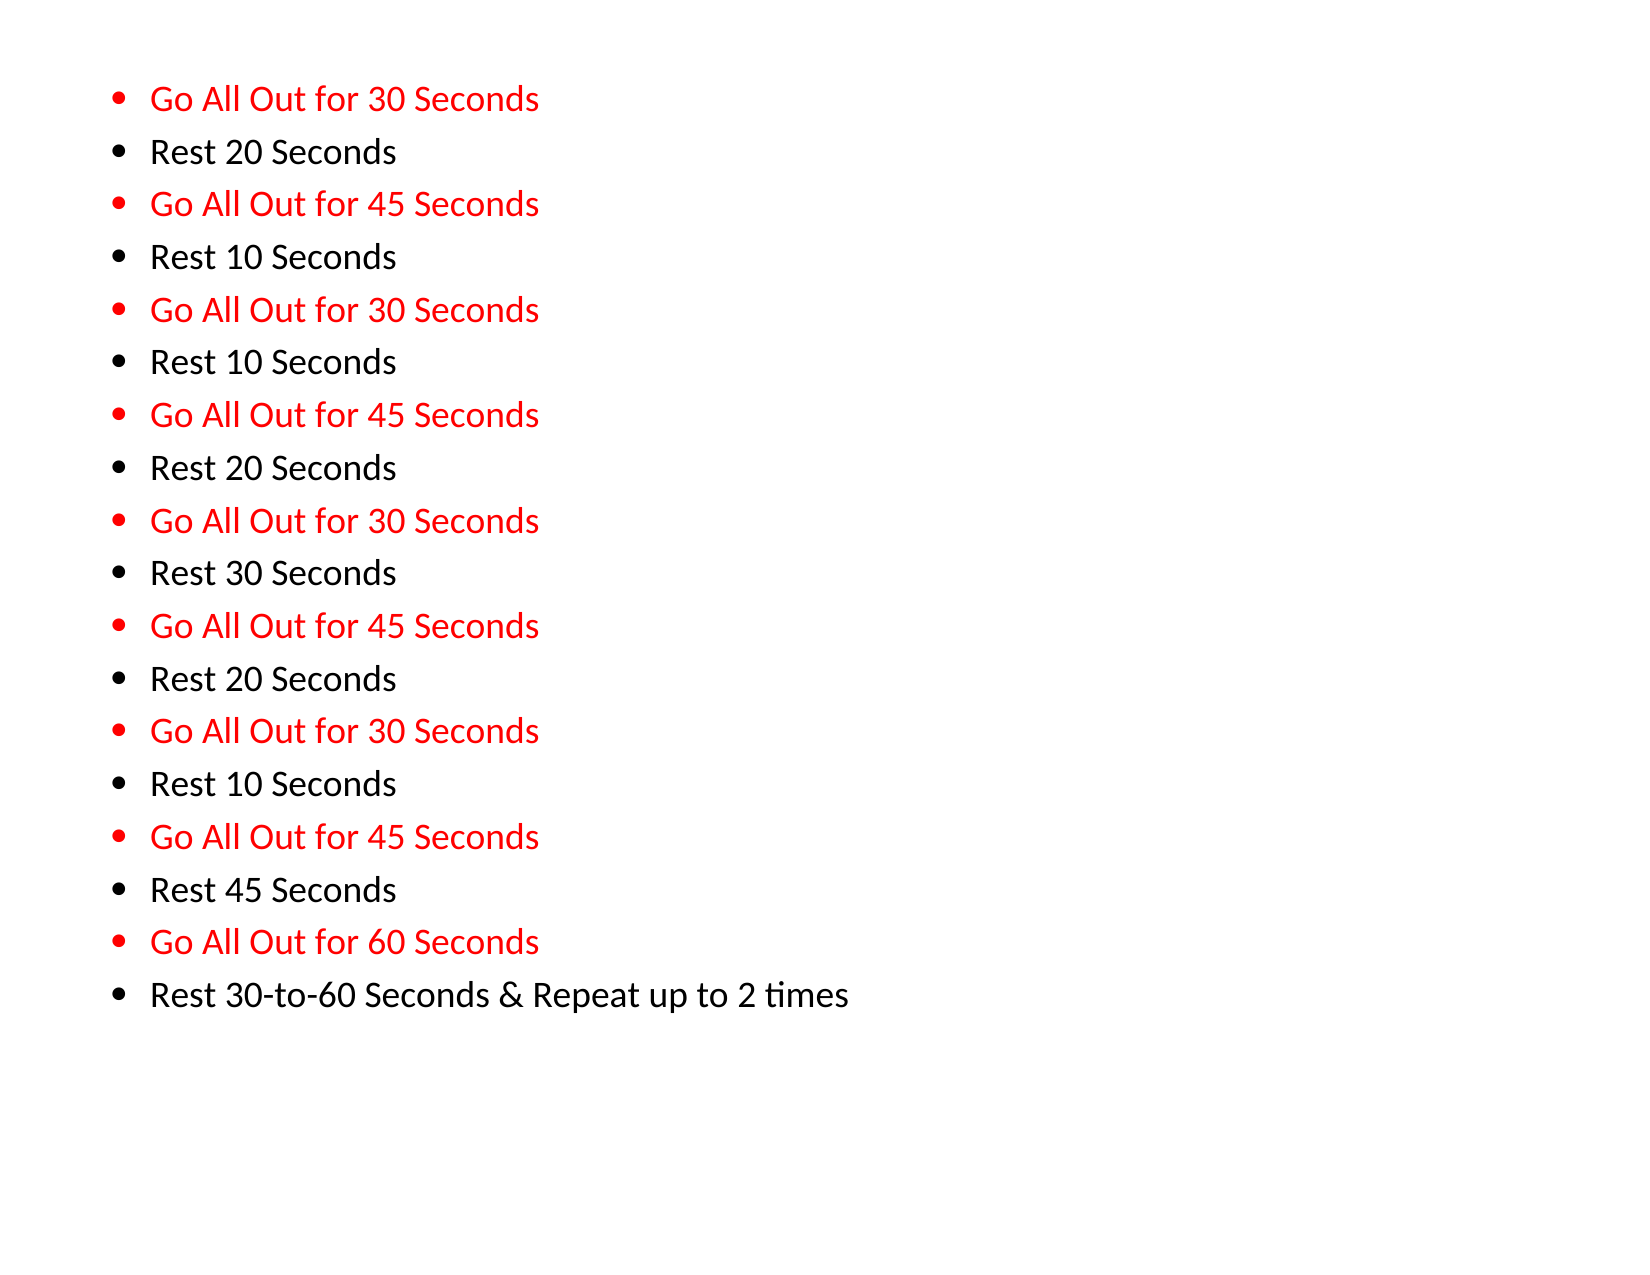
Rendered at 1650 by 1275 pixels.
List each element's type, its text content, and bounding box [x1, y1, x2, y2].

list Go All Out for 45 Seconds [112, 180, 1575, 226]
list Go All Out for 45 Seconds [112, 391, 1575, 437]
list Rest 30-to-60 Seconds & Repeat up to 2 times [112, 971, 1575, 1017]
list Rest 20 Seconds [112, 655, 1575, 701]
list Go All Out for 30 Seconds [112, 707, 1575, 753]
list Rest 10 Seconds [112, 233, 1575, 279]
list Rest 10 Seconds [112, 338, 1575, 384]
list Go All Out for 30 Seconds [112, 497, 1575, 542]
list Rest 45 Seconds [112, 866, 1575, 911]
list Rest 20 Seconds [112, 128, 1575, 173]
list Go All Out for 60 Seconds [112, 918, 1575, 964]
list Rest 20 Seconds [112, 444, 1575, 490]
list Go All Out for 30 Seconds [112, 286, 1575, 332]
list Go All Out for 45 Seconds [112, 602, 1575, 648]
list Rest 30 Seconds [112, 549, 1575, 595]
list Rest 10 Seconds [112, 760, 1575, 806]
list Go All Out for 30 Seconds [112, 75, 1575, 121]
list Go All Out for 45 Seconds [112, 813, 1575, 859]
